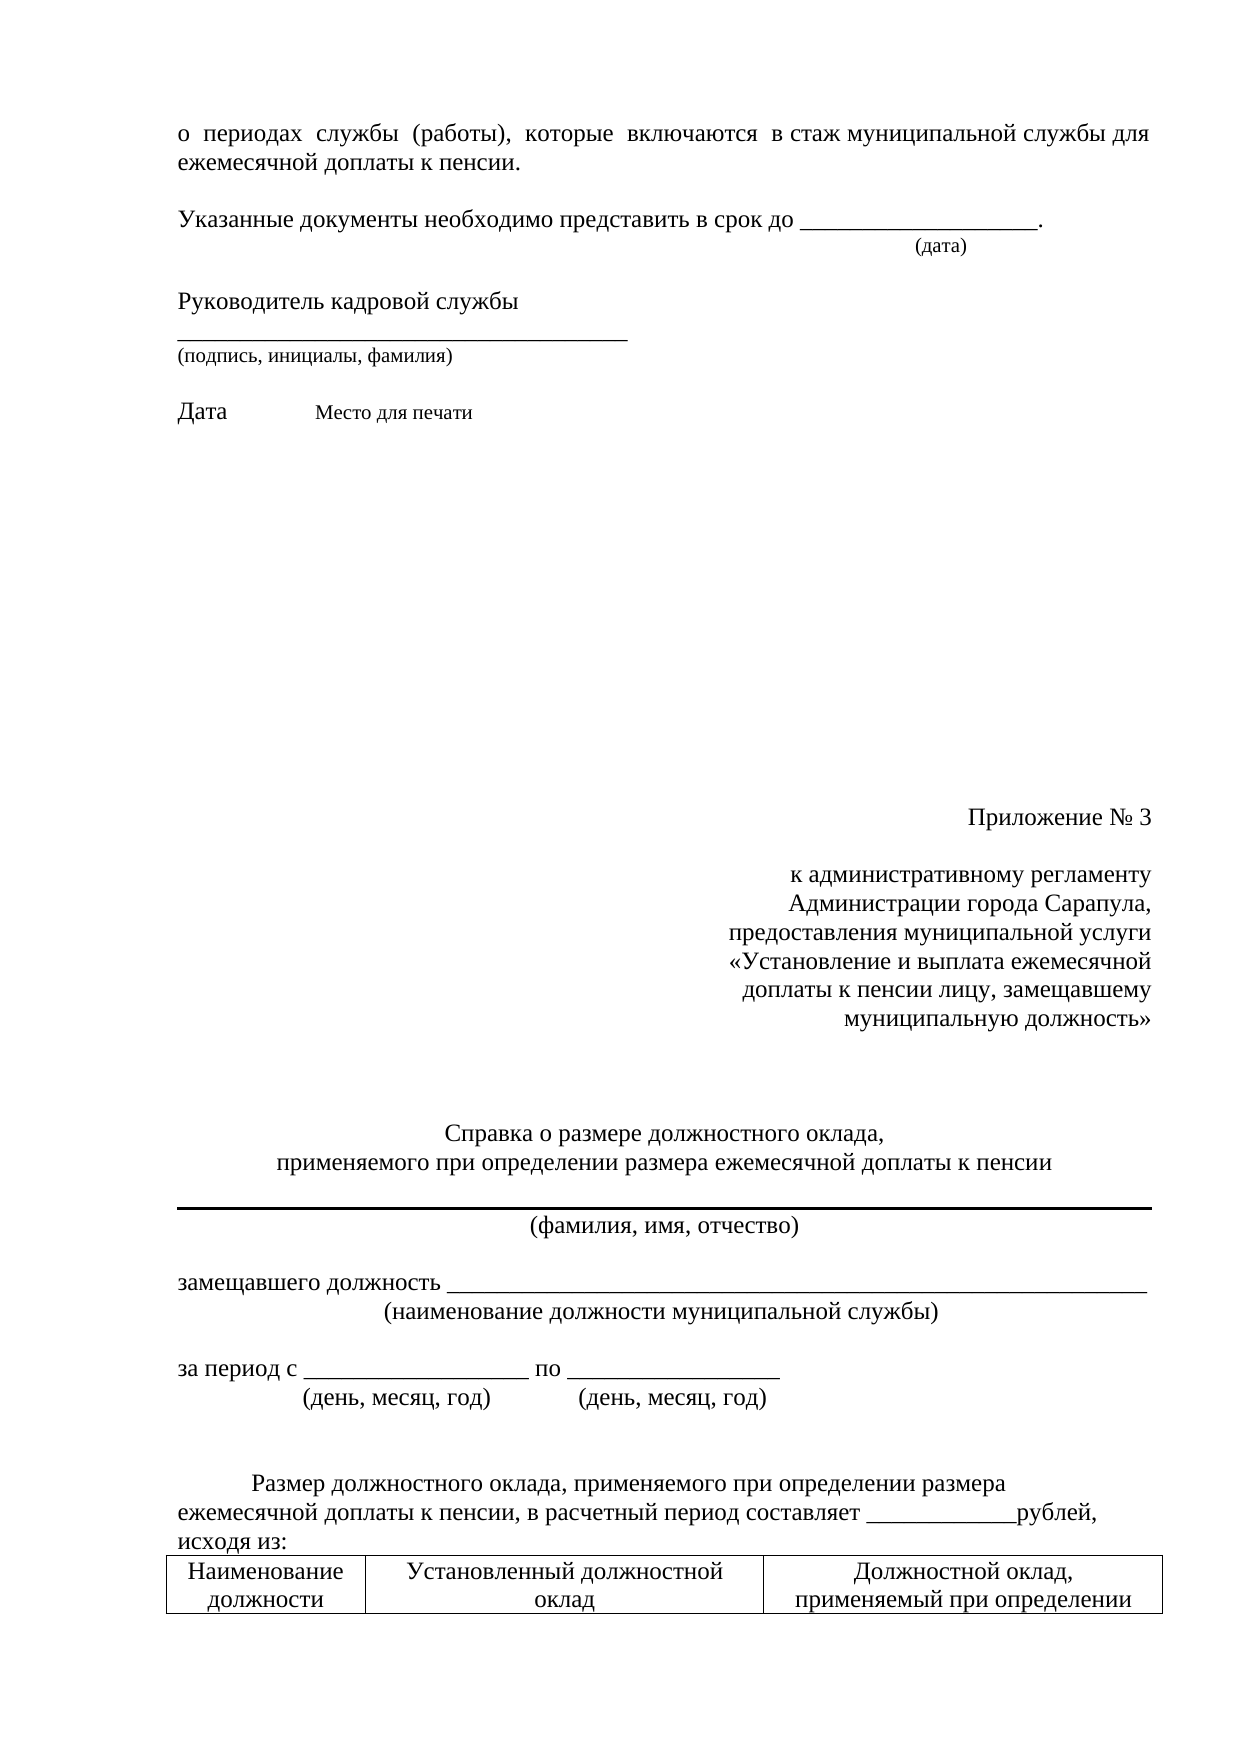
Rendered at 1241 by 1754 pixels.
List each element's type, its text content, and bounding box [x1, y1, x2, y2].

text Размер должностного оклада, применяемого при определении размера ежемесячной доплаты к пенсии, в расчетный период составляет ____________рублей, [177, 1468, 1152, 1526]
text (день, месяц, год) (день, месяц, год) [177, 1382, 1152, 1411]
text о периодах службы (работы), которые включаются в стаж муниципальной службы для ежемесячной доплаты к пенсии. [177, 118, 1152, 176]
text исходя из: [177, 1526, 1152, 1555]
text доплаты к пенсии лицу, замещавшему муниципальную должность» [177, 974, 1152, 1032]
text (подпись, инициалы, фамилия) [177, 343, 1152, 367]
text Приложение № 3 [177, 802, 1152, 831]
text ____________________________________ [177, 315, 1152, 343]
text Указанные документы необходимо представить в срок до ___________________. [177, 204, 1152, 233]
text (дата) [177, 233, 1152, 257]
text Руководитель кадровой службы [177, 286, 1152, 315]
text к административному регламенту [177, 859, 1152, 888]
text «Установление и выплата ежемесячной [177, 946, 1152, 974]
text применяемого при определении размера ежемесячной доплаты к пенсии [177, 1147, 1152, 1176]
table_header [167, 1556, 365, 1613]
text (наименование должности муниципальной службы) [177, 1296, 1152, 1325]
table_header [764, 1556, 1162, 1613]
text предоставления муниципальной услуги [177, 917, 1152, 946]
text Дата Место для печати [177, 396, 1152, 425]
text Администрации города Сарапула, [177, 888, 1152, 917]
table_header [366, 1556, 763, 1613]
text Справка о размере должностного оклада, [177, 1118, 1152, 1147]
text (фамилия, имя, отчество) [177, 1210, 1152, 1238]
text за период с __________________ по _________________ [177, 1353, 1152, 1382]
text замещавшего должность ________________________________________________________ [177, 1267, 1152, 1296]
